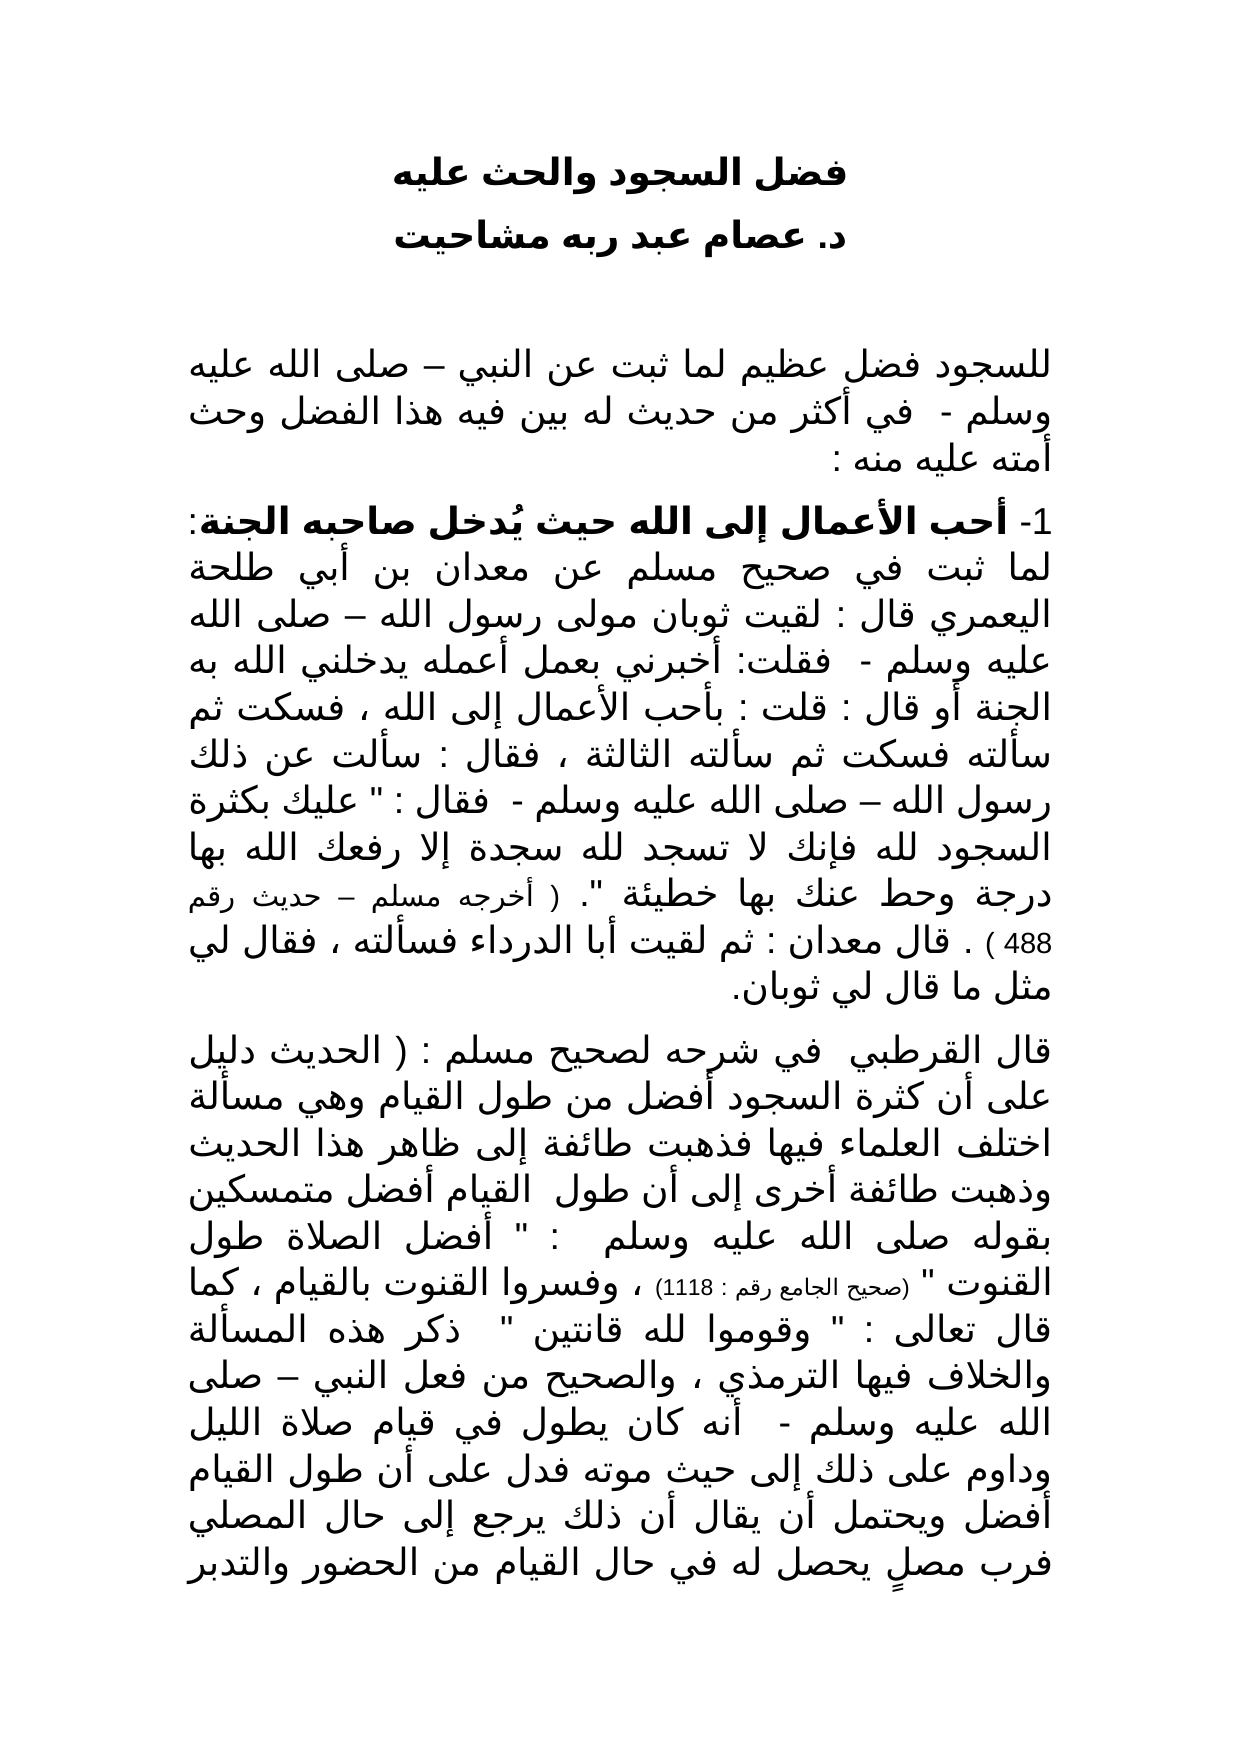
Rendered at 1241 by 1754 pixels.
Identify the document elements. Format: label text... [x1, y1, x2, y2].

text د. عصام عبد ربه مشاحيت [187, 213, 1053, 256]
text للسجود فضل عظيم لما ثبت عن النبي – صلى الله عليه وسلم - في أكثر من حديث له بين فيه هذا الفضل وحث أمته عليه منه : [187, 343, 1053, 479]
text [187, 1028, 1053, 1583]
text فضل السجود والحث عليه [187, 150, 1053, 193]
text 1- أحب الأعمال إلى الله حيث يُدخل صاحبه الجنة: لما ثبت في صحيح مسلم عن معدان بن أبي طلحة اليعمري قال : لقيت ثوبان مولى رسول الله – صلى الله عليه وسلم - فقلت: أخبرني بعمل أعمله يدخلني الله به الجنة أو قال : قلت : بأحب الأعمال إلى الله ، فسكت ثم سألته فسكت ثم سألته الثالثة ، فقال : سألت عن ذلك رسول الله – صلى الله عليه وسلم - فقال : " عليك بكثرة السجود لله فإنك لا تسجد لله سجدة إلا رفعك الله بها درجة وحط عنك بها خطيئة ". ( أخرجه مسلم – حديث رقم 488 ) . قال معدان : ثم لقيت أبا الدرداء فسألته ، فقال لي مثل ما قال لي ثوبان. [187, 499, 1053, 1008]
